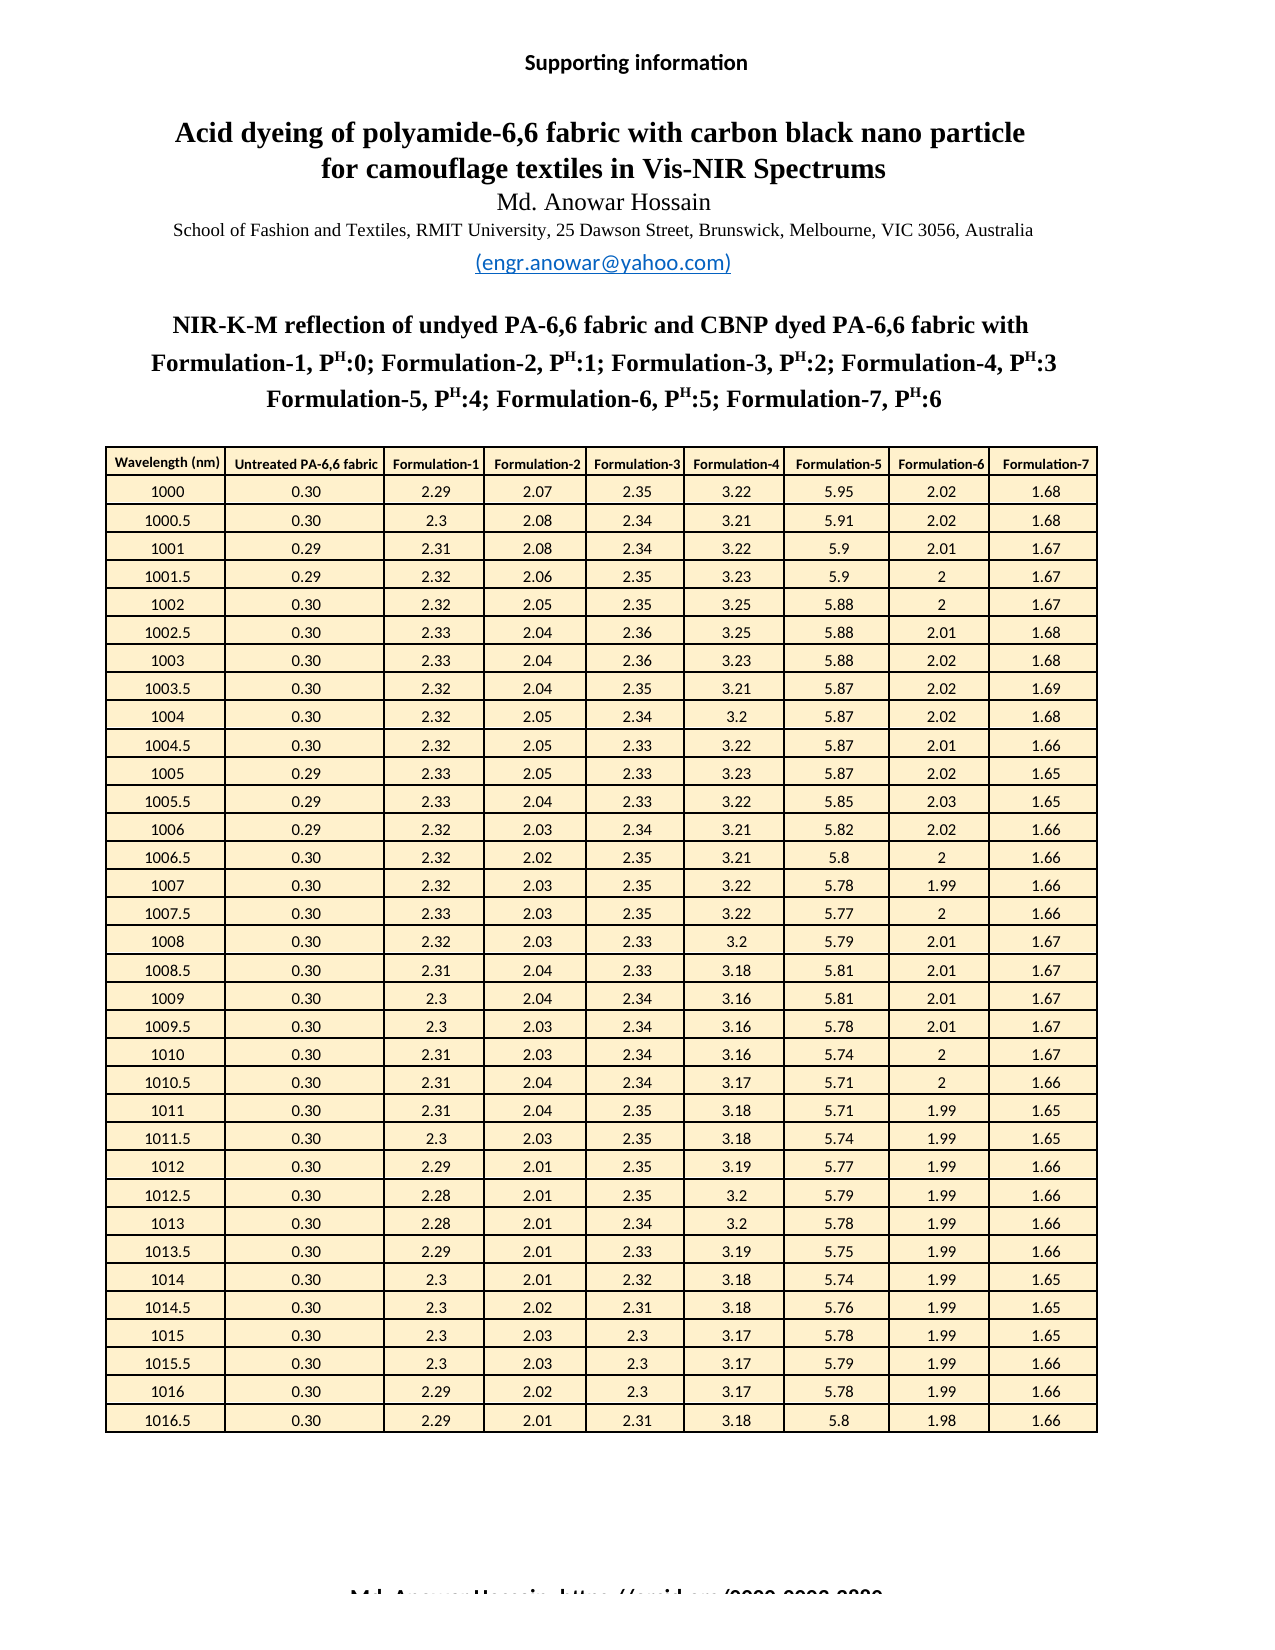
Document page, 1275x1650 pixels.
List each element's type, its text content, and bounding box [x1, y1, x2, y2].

table_cell 5.79 [785, 1348, 888, 1374]
table_cell 0.30 [226, 1067, 383, 1093]
table_cell 3.22 [685, 476, 783, 502]
table_cell 1.66 [990, 1180, 1096, 1206]
table_cell 2.06 [485, 561, 585, 587]
table_cell 3.22 [685, 730, 783, 756]
table_cell 2.03 [485, 1011, 585, 1037]
table_cell 2.31 [587, 1292, 683, 1318]
table_cell 0.30 [226, 898, 383, 924]
table_cell 1.68 [990, 617, 1096, 643]
table_cell 2.35 [587, 561, 683, 587]
table_cell 2 [890, 842, 988, 868]
table_cell 1.99 [890, 1264, 988, 1290]
table_cell 2.33 [587, 730, 683, 756]
table_cell 2.35 [587, 476, 683, 502]
table_cell 1003.5 [107, 673, 224, 699]
table_cell 0.30 [226, 701, 383, 727]
table_cell 2.01 [890, 617, 988, 643]
table_cell 0.30 [226, 1405, 383, 1431]
table_cell 2.3 [385, 1264, 483, 1290]
table_cell 2.29 [385, 1405, 483, 1431]
table_cell 0.30 [226, 1151, 383, 1177]
table_cell 3.23 [685, 645, 783, 671]
table_cell 2.33 [385, 645, 483, 671]
table_cell 2.01 [485, 1208, 585, 1234]
table_cell 1.67 [990, 589, 1096, 615]
table_cell 2.03 [485, 814, 585, 840]
table_cell 3.25 [685, 617, 783, 643]
table_header Formulation-3 [587, 448, 683, 474]
table_cell 1008.5 [107, 955, 224, 981]
table_header Untreated PA-6,6 fabric [226, 448, 383, 474]
table_cell 2.33 [385, 898, 483, 924]
table_cell 1012.5 [107, 1180, 224, 1206]
table_cell 1.98 [890, 1405, 988, 1431]
table_cell 5.91 [785, 505, 888, 531]
table_cell 0.30 [226, 1348, 383, 1374]
table_cell 3.22 [685, 533, 783, 559]
table_cell 2.33 [587, 926, 683, 952]
table_cell 2.31 [385, 1039, 483, 1065]
table_cell 2.03 [485, 926, 585, 952]
table_cell 5.79 [785, 926, 888, 952]
table_cell 2.32 [385, 701, 483, 727]
table_cell 2.32 [385, 842, 483, 868]
table_cell 1.66 [990, 842, 1096, 868]
table_cell 1.67 [990, 1039, 1096, 1065]
table_cell 1.66 [990, 814, 1096, 840]
table_header Wavelength (nm) [107, 448, 224, 474]
table_cell 1.65 [990, 1123, 1096, 1149]
table_cell 1.66 [990, 1405, 1096, 1431]
table_cell 3.17 [685, 1067, 783, 1093]
table_cell 3.25 [685, 589, 783, 615]
table_cell 2.36 [587, 617, 683, 643]
table_cell 3.17 [685, 1320, 783, 1346]
table_cell 1.99 [890, 870, 988, 896]
table_cell 2.02 [485, 1292, 585, 1318]
table_cell 2.01 [890, 730, 988, 756]
table_cell 1000 [107, 476, 224, 502]
table_cell 2.03 [485, 1039, 585, 1065]
table_cell 1.65 [990, 1320, 1096, 1346]
table_cell 1.99 [890, 1236, 988, 1262]
table_cell 5.78 [785, 870, 888, 896]
table_cell 2.08 [485, 505, 585, 531]
table_cell 0.30 [226, 870, 383, 896]
table_cell 1.68 [990, 701, 1096, 727]
table_cell 2.3 [385, 505, 483, 531]
table_cell 2.3 [385, 1320, 483, 1346]
table_cell 0.30 [226, 673, 383, 699]
table_cell 2.35 [587, 842, 683, 868]
table_cell 1005.5 [107, 786, 224, 812]
table_cell 3.23 [685, 561, 783, 587]
table_cell 3.19 [685, 1151, 783, 1177]
table_cell 3.2 [685, 1180, 783, 1206]
table_cell 3.22 [685, 786, 783, 812]
table_cell 0.29 [226, 533, 383, 559]
table_cell 2.32 [385, 561, 483, 587]
table_cell 1014.5 [107, 1292, 224, 1318]
table_cell 5.74 [785, 1039, 888, 1065]
table_cell 2 [890, 1067, 988, 1093]
table_cell 2.03 [890, 786, 988, 812]
table_cell 2.32 [385, 926, 483, 952]
table_cell 1016.5 [107, 1405, 224, 1431]
table_cell 5.8 [785, 842, 888, 868]
table_cell 1.66 [990, 730, 1096, 756]
table_cell 1001 [107, 533, 224, 559]
table_cell 2.34 [587, 1208, 683, 1234]
table_cell 5.95 [785, 476, 888, 502]
table_cell 5.88 [785, 645, 888, 671]
table_cell 0.29 [226, 786, 383, 812]
table_cell 2.02 [890, 673, 988, 699]
table_header NIR-K-M reflection of undyed PA-6,6 fabric and CBNP dyed PA-6,6 fabric with [129, 311, 1079, 341]
table_cell 1.65 [990, 1095, 1096, 1121]
table_cell 3.2 [685, 701, 783, 727]
table_cell 2.35 [587, 898, 683, 924]
table_cell 1006 [107, 814, 224, 840]
table_cell 2.33 [587, 758, 683, 784]
table_header Formulation-2 [485, 448, 585, 474]
table_cell 2.01 [485, 1180, 585, 1206]
table_cell 2.01 [890, 1011, 988, 1037]
table_cell 2 [890, 898, 988, 924]
table_cell 2.34 [587, 533, 683, 559]
table_cell 1.66 [990, 1376, 1096, 1402]
table_cell 2.33 [587, 955, 683, 981]
table_cell 5.77 [785, 898, 888, 924]
table_header Acid dyeing of polyamide-6,6 fabric with carbon black nano particle [152, 116, 1054, 151]
table_cell 1.99 [890, 1348, 988, 1374]
table_cell 2.35 [587, 1151, 683, 1177]
table_cell 2.03 [485, 898, 585, 924]
table_cell 2.02 [485, 1376, 585, 1402]
table_cell 0.30 [226, 1292, 383, 1318]
table_cell 2.02 [890, 758, 988, 784]
table_cell 2.04 [485, 673, 585, 699]
table_cell 1016 [107, 1376, 224, 1402]
table_cell 1004 [107, 701, 224, 727]
table_cell 5.78 [785, 1376, 888, 1402]
table_cell 5.9 [785, 533, 888, 559]
table_cell 1.67 [990, 533, 1096, 559]
table_cell 1015 [107, 1320, 224, 1346]
table_header Formulation-6 [890, 448, 988, 474]
table_cell 2.32 [587, 1264, 683, 1290]
table_cell 2.08 [485, 533, 585, 559]
table_cell 2.07 [485, 476, 585, 502]
table_cell 2.02 [890, 476, 988, 502]
table_cell 3.18 [685, 955, 783, 981]
table_cell 2.35 [587, 673, 683, 699]
table_cell 1007 [107, 870, 224, 896]
table_cell 1.66 [990, 1151, 1096, 1177]
table_header Formulation-5 [785, 448, 888, 474]
table_cell 2.04 [485, 786, 585, 812]
table_cell 1002 [107, 589, 224, 615]
table_cell 3.21 [685, 814, 783, 840]
table_cell 2.34 [587, 505, 683, 531]
table_cell 5.87 [785, 673, 888, 699]
table_cell 5.71 [785, 1067, 888, 1093]
table_cell Formulation-1, PH:0; Formulation-2, PH:1; Formulation-3, PH:2; Formulation-4, PH:3 [129, 341, 1079, 379]
table_cell 3.2 [685, 926, 783, 952]
table_cell 1.99 [890, 1151, 988, 1177]
table_cell 1009 [107, 983, 224, 1009]
table_cell 2.02 [890, 645, 988, 671]
table_cell 1.67 [990, 561, 1096, 587]
table_cell 2.33 [385, 617, 483, 643]
table_cell 2.3 [385, 1292, 483, 1318]
table_cell 2.31 [587, 1405, 683, 1431]
table_cell 5.75 [785, 1236, 888, 1262]
table_cell 2.29 [385, 1236, 483, 1262]
table_cell 0.30 [226, 1236, 383, 1262]
table_cell 2.01 [890, 983, 988, 1009]
table_cell 2.28 [385, 1180, 483, 1206]
table_cell 1.99 [890, 1320, 988, 1346]
table_cell 2.03 [485, 1123, 585, 1149]
table_cell 1006.5 [107, 842, 224, 868]
table_cell 0.30 [226, 955, 383, 981]
table_cell 3.18 [685, 1292, 783, 1318]
table_cell 1.65 [990, 1292, 1096, 1318]
table_cell 5.81 [785, 955, 888, 981]
table_cell 3.18 [685, 1095, 783, 1121]
table_cell 1010.5 [107, 1067, 224, 1093]
table_cell 5.87 [785, 758, 888, 784]
table_cell 1.67 [990, 1011, 1096, 1037]
table_cell 0.29 [226, 561, 383, 587]
table_cell 2.34 [587, 814, 683, 840]
table_cell 2.31 [385, 533, 483, 559]
table_cell 5.79 [785, 1180, 888, 1206]
table_cell 1.66 [990, 1067, 1096, 1093]
table_cell 2.03 [485, 870, 585, 896]
table_cell 2.01 [890, 926, 988, 952]
table_cell 1.99 [890, 1208, 988, 1234]
table_cell 2.33 [587, 1236, 683, 1262]
table_cell 3.19 [685, 1236, 783, 1262]
table_cell 2.01 [890, 533, 988, 559]
table_cell 3.17 [685, 1348, 783, 1374]
table_cell 0.30 [226, 1264, 383, 1290]
table_cell 3.21 [685, 673, 783, 699]
table_cell 2.32 [385, 814, 483, 840]
table_header Formulation-7 [990, 448, 1096, 474]
table_cell 1012 [107, 1151, 224, 1177]
table_cell 5.87 [785, 730, 888, 756]
table_cell 2.01 [485, 1405, 585, 1431]
table_cell 2.3 [385, 1348, 483, 1374]
table_cell 1.99 [890, 1095, 988, 1121]
table_cell 1002.5 [107, 617, 224, 643]
table_cell 0.30 [226, 1039, 383, 1065]
table_cell 1.65 [990, 758, 1096, 784]
table_cell 1010 [107, 1039, 224, 1065]
table_cell 3.2 [685, 1208, 783, 1234]
table_cell 2.3 [587, 1348, 683, 1374]
table_cell 1004.5 [107, 730, 224, 756]
table_cell 5.74 [785, 1264, 888, 1290]
table_cell 2.35 [587, 1180, 683, 1206]
table_cell 2.03 [485, 1320, 585, 1346]
table_cell 2.33 [385, 786, 483, 812]
table_cell 2.34 [587, 701, 683, 727]
table_cell 1009.5 [107, 1011, 224, 1037]
table_cell 2.04 [485, 1067, 585, 1093]
table_cell 5.77 [785, 1151, 888, 1177]
table_cell 0.30 [226, 842, 383, 868]
table_cell 2.32 [385, 589, 483, 615]
table_cell 0.30 [226, 645, 383, 671]
table_cell 3.16 [685, 1039, 783, 1065]
table_cell 1011 [107, 1095, 224, 1121]
table_cell 2.35 [587, 870, 683, 896]
table_cell 2.3 [587, 1376, 683, 1402]
table_cell 2.01 [485, 1151, 585, 1177]
table_cell 2.35 [587, 1123, 683, 1149]
table_cell 1.67 [990, 983, 1096, 1009]
table_cell 5.85 [785, 786, 888, 812]
table_cell 1.67 [990, 955, 1096, 981]
table_cell 2.29 [385, 1151, 483, 1177]
table_cell 2.34 [587, 1067, 683, 1093]
table_cell 2.05 [485, 758, 585, 784]
table_cell 2.35 [587, 1095, 683, 1121]
table_cell 3.22 [685, 898, 783, 924]
table_cell 2.36 [587, 645, 683, 671]
table_cell 2.29 [385, 1376, 483, 1402]
table_cell 1.68 [990, 505, 1096, 531]
table_cell 3.16 [685, 983, 783, 1009]
table_cell 2.05 [485, 730, 585, 756]
table_cell 0.30 [226, 730, 383, 756]
table_cell 0.30 [226, 589, 383, 615]
table_cell 5.88 [785, 589, 888, 615]
table_cell 2.31 [385, 1095, 483, 1121]
table_cell 2.03 [485, 1348, 585, 1374]
table_cell 2.04 [485, 955, 585, 981]
table_cell for camouflage textiles in Vis-NIR Spectrums [152, 151, 1054, 187]
table_cell 1.67 [990, 926, 1096, 952]
table_cell 0.30 [226, 1376, 383, 1402]
table_cell 2.04 [485, 645, 585, 671]
table_cell 1.66 [990, 870, 1096, 896]
table_cell 2.3 [385, 1011, 483, 1037]
table_cell 1001.5 [107, 561, 224, 587]
table_cell 2.04 [485, 617, 585, 643]
table_cell 2.34 [587, 983, 683, 1009]
table_cell 5.9 [785, 561, 888, 587]
table_cell 2.3 [385, 983, 483, 1009]
table_cell 1000.5 [107, 505, 224, 531]
table_cell 3.21 [685, 505, 783, 531]
table_cell 0.30 [226, 1095, 383, 1121]
table_cell 2.32 [385, 870, 483, 896]
table_cell 2 [890, 561, 988, 587]
table_cell 2.3 [587, 1320, 683, 1346]
table_cell 0.30 [226, 1208, 383, 1234]
table_cell 2.04 [485, 1095, 585, 1121]
table_cell 2.05 [485, 589, 585, 615]
table_cell 5.82 [785, 814, 888, 840]
table_cell 2.31 [385, 1067, 483, 1093]
table_cell 1.65 [990, 786, 1096, 812]
table_cell 1.66 [990, 1236, 1096, 1262]
table_cell 5.78 [785, 1208, 888, 1234]
table_cell 2.3 [385, 1123, 483, 1149]
table_cell 0.30 [226, 983, 383, 1009]
table_cell 2.34 [587, 1039, 683, 1065]
table_cell 0.29 [226, 814, 383, 840]
table_cell 5.8 [785, 1405, 888, 1431]
table_cell 3.18 [685, 1405, 783, 1431]
table_header Formulation-4 [685, 448, 783, 474]
table_cell 2.02 [890, 814, 988, 840]
table_cell 2.04 [485, 983, 585, 1009]
table_cell 1.68 [990, 476, 1096, 502]
table_cell 3.18 [685, 1264, 783, 1290]
table_cell 0.30 [226, 1180, 383, 1206]
table_cell 2.28 [385, 1208, 483, 1234]
table_cell 1014 [107, 1264, 224, 1290]
table_cell 3.23 [685, 758, 783, 784]
table_cell 1011.5 [107, 1123, 224, 1149]
table_cell 5.78 [785, 1011, 888, 1037]
table_cell 0.30 [226, 926, 383, 952]
table_cell 2.01 [890, 955, 988, 981]
table_cell 1.68 [990, 645, 1096, 671]
table_cell 1.99 [890, 1123, 988, 1149]
table_cell School of Fashion and Textiles, RMIT University, 25 Dawson Street, Brunswick, Melbourne, VIC 3056, Australia [152, 219, 1054, 243]
table_cell 1008 [107, 926, 224, 952]
table_cell 1.99 [890, 1376, 988, 1402]
table_cell 5.78 [785, 1320, 888, 1346]
text (engr.anowar@yahoo.com) [473, 248, 733, 276]
table_cell 2.35 [587, 589, 683, 615]
table_cell 2.32 [385, 730, 483, 756]
table_cell 0.30 [226, 505, 383, 531]
table_cell 1.66 [990, 1208, 1096, 1234]
table_cell 0.30 [226, 1011, 383, 1037]
table_cell 1.69 [990, 673, 1096, 699]
table_cell 3.16 [685, 1011, 783, 1037]
table_cell 1007.5 [107, 898, 224, 924]
table_cell 1013.5 [107, 1236, 224, 1262]
table_cell 1.65 [990, 1264, 1096, 1290]
table_cell 1.99 [890, 1292, 988, 1318]
table_cell 1015.5 [107, 1348, 224, 1374]
table_cell 1013 [107, 1208, 224, 1234]
table_cell 3.18 [685, 1123, 783, 1149]
table_cell 0.29 [226, 758, 383, 784]
table_cell 1.99 [890, 1180, 988, 1206]
table_cell 5.74 [785, 1123, 888, 1149]
table_cell 0.30 [226, 1320, 383, 1346]
table_cell 1003 [107, 645, 224, 671]
table_cell 1.66 [990, 898, 1096, 924]
table_cell Formulation-5, PH:4; Formulation-6, PH:5; Formulation-7, PH:6 [129, 379, 1079, 414]
table_cell 2 [890, 589, 988, 615]
table_cell 5.88 [785, 617, 888, 643]
table_cell 2.02 [890, 505, 988, 531]
table_header Formulation-1 [385, 448, 483, 474]
table_cell 3.22 [685, 870, 783, 896]
table_cell 2.02 [485, 842, 585, 868]
table_cell 5.81 [785, 983, 888, 1009]
table_cell 0.30 [226, 617, 383, 643]
table_cell 2.33 [385, 758, 483, 784]
table_cell 5.76 [785, 1292, 888, 1318]
table_cell Md. Anowar Hossain [152, 187, 1054, 219]
table_cell 2 [890, 1039, 988, 1065]
table_cell 2.05 [485, 701, 585, 727]
table_cell 2.32 [385, 673, 483, 699]
table_cell 1005 [107, 758, 224, 784]
table_cell 2.31 [385, 955, 483, 981]
table_cell 2.02 [890, 701, 988, 727]
table_cell 0.30 [226, 476, 383, 502]
table_cell 0.30 [226, 1123, 383, 1149]
table_cell 2.34 [587, 1011, 683, 1037]
table_cell 3.21 [685, 842, 783, 868]
table_cell 5.87 [785, 701, 888, 727]
table_cell 2.01 [485, 1236, 585, 1262]
table_cell 3.17 [685, 1376, 783, 1402]
table_cell 1.66 [990, 1348, 1096, 1374]
table_cell 2.29 [385, 476, 483, 502]
table_cell 2.01 [485, 1264, 585, 1290]
table_cell 2.33 [587, 786, 683, 812]
table_cell 5.71 [785, 1095, 888, 1121]
